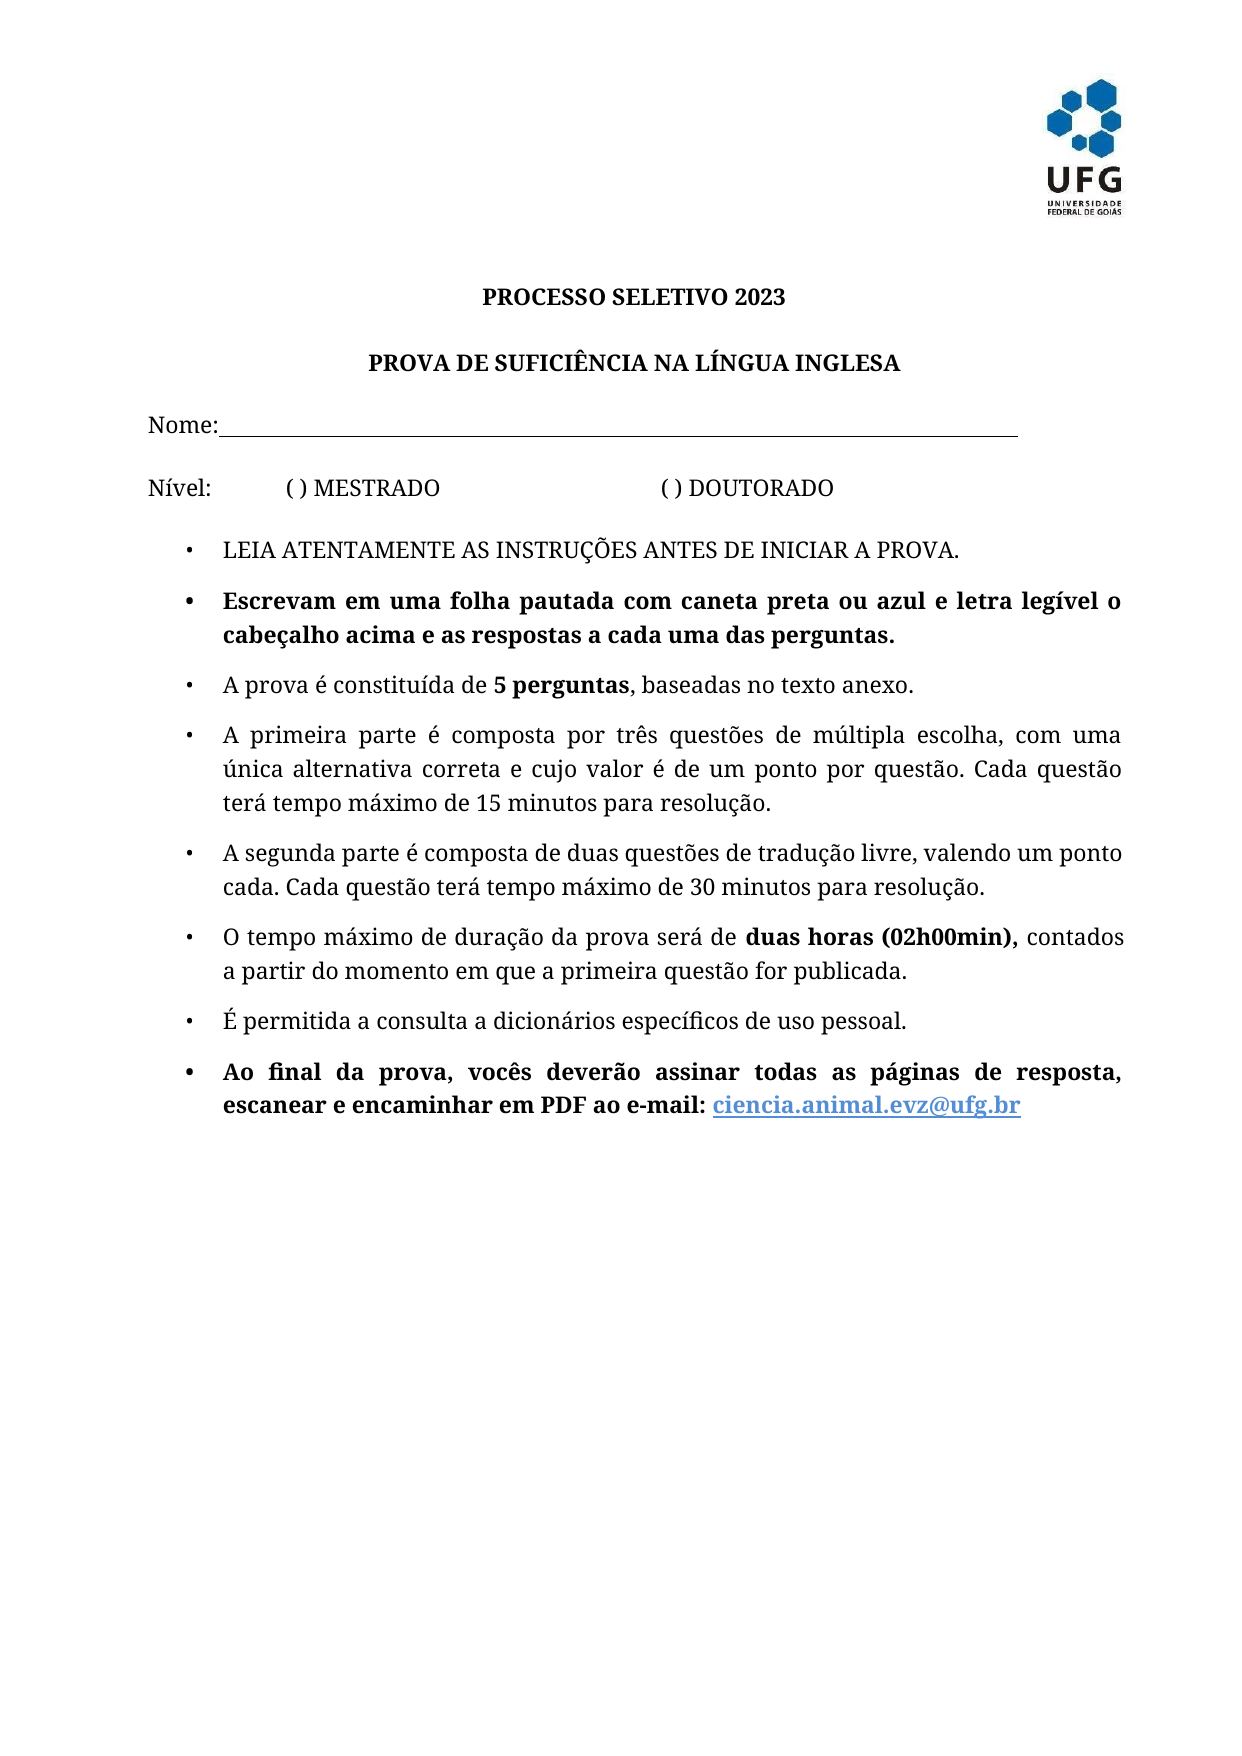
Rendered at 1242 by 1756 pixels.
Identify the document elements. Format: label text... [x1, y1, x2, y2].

text PROCESSO SELETIVO 2023 [135, 281, 950, 312]
list A prova é constituída de 5 perguntas, baseadas no texto anexo. [185, 669, 1135, 700]
text PROVA DE SUFICIÊNCIA NA LÍNGUA INGLESA [362, 347, 907, 378]
list A primeira parte é composta por três questões de múltipla escolha, com uma única alternativa correta e cujo valor é de um ponto por questão. Cada questão terá tempo máximo de 15 minutos para resolução. [185, 719, 1124, 818]
picture [1041, 73, 1126, 218]
list É permitida a consulta a dicionários específicos de uso pessoal. [185, 1005, 1135, 1036]
list LEIA ATENTAMENTE AS INSTRUÇÕES ANTES DE INICIAR A PROVA. [185, 534, 1135, 566]
list Ao final da prova, vocês deverão assinar todas as páginas de resposta, escanear e encaminhar em PDF ao e-mail: ciencia.animal.evz@ufg.br [185, 1056, 1123, 1121]
list O tempo máximo de duração da prova será de duas horas (02h00min), contados a partir do momento em que a primeira questão for publicada. [185, 921, 1124, 986]
list Escrevam em uma folha pautada com caneta preta ou azul e letra legível o cabeçalho acima e as respostas a cada uma das perguntas. [185, 585, 1123, 650]
text Nome: [148, 409, 1135, 441]
list A segunda parte é composta de duas questões de tradução livre, valendo um ponto cada. Cada questão terá tempo máximo de 30 minutos para resolução. [185, 837, 1124, 902]
text Nível: ( ) MESTRADO ( ) DOUTORADO [148, 472, 1135, 503]
